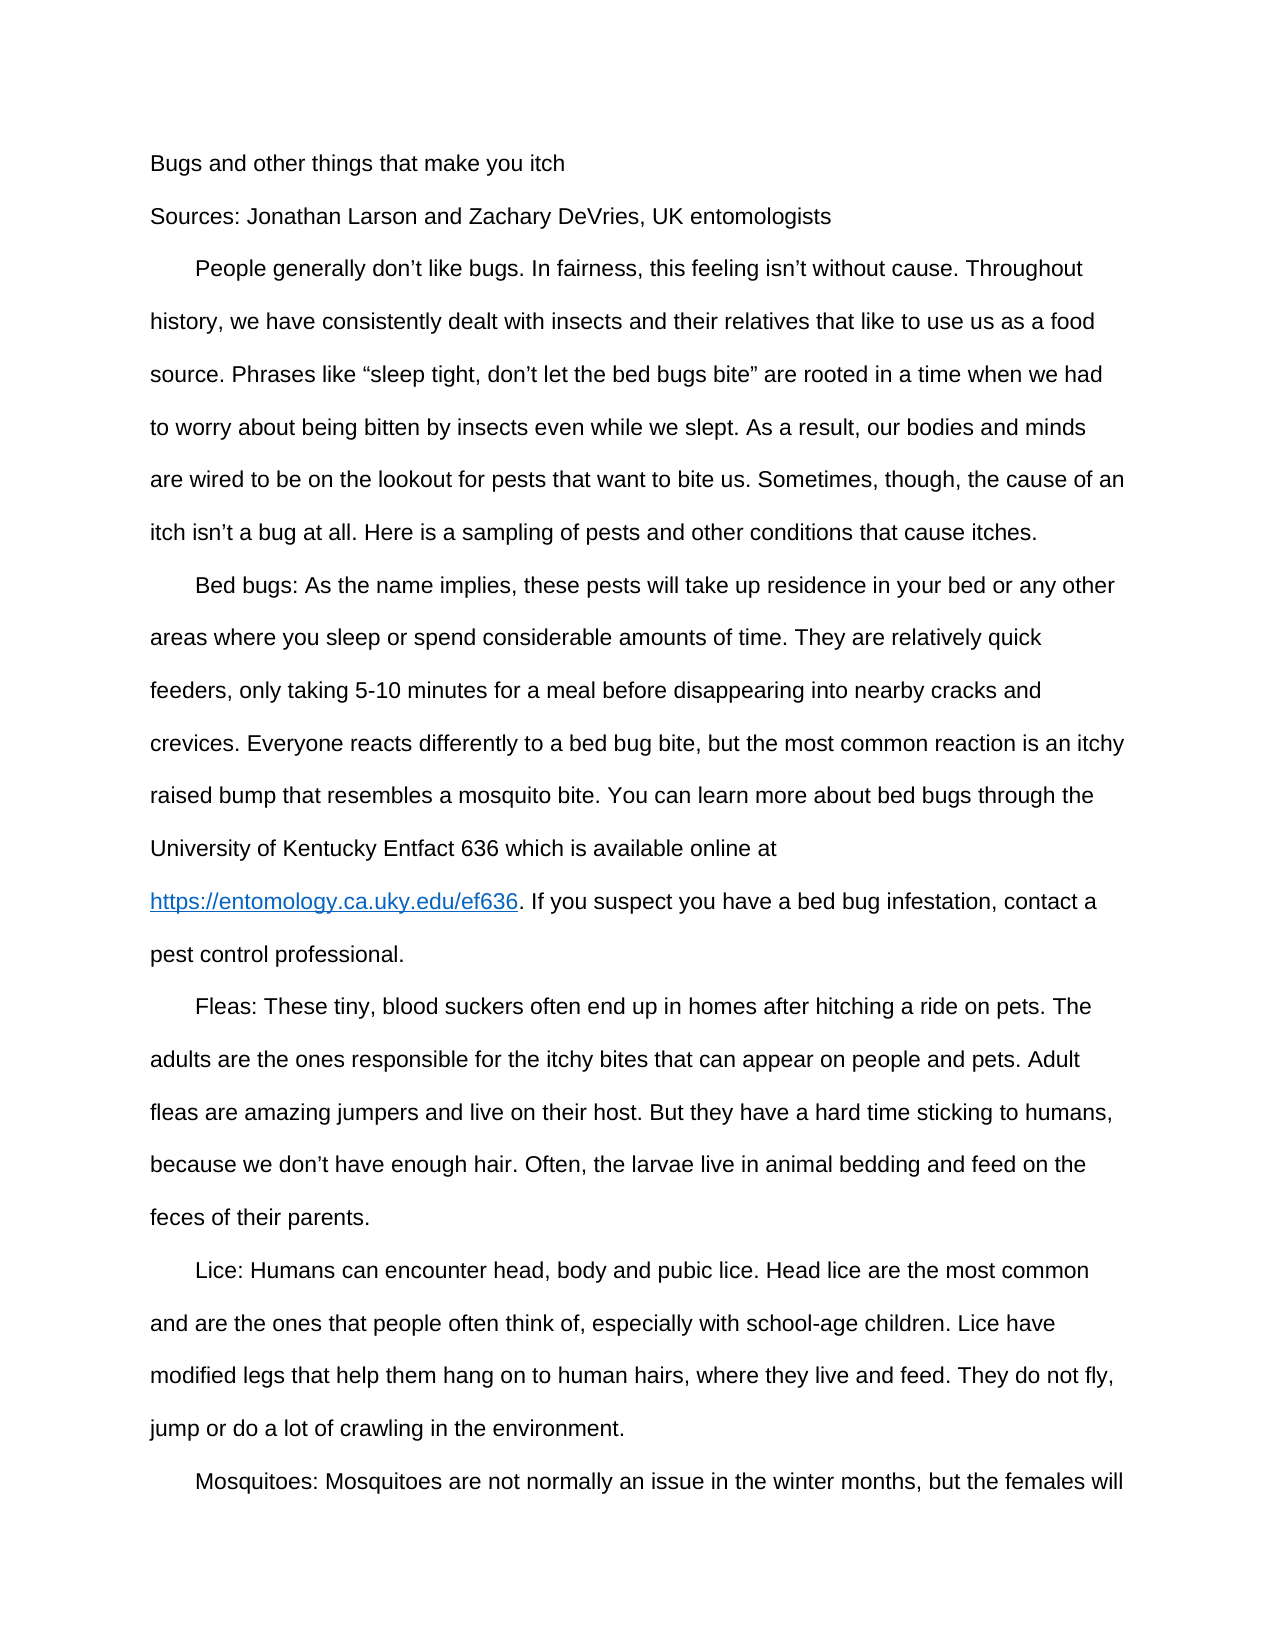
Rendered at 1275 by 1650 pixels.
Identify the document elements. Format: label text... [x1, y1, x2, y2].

text Lice: Humans can encounter head, body and pubic lice. Head lice are the most common and are the ones that people often think of, especially with school-age children. Lice have modified legs that help them hang on to human hairs, where they live and feed. They do not fly, jump or do a lot of crawling in the environment. [150, 1257, 1125, 1441]
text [150, 1468, 1125, 1494]
text Bugs and other things that make you itch [150, 150, 1125, 176]
text Bed bugs: As the name implies, these pests will take up residence in your bed or any other areas where you sleep or spend considerable amounts of time. They are relatively quick feeders, only taking 5-10 minutes for a meal before disappearing into nearby cracks and crevices. Everyone reacts differently to a bed bug bite, but the most common reaction is an itchy raised bump that resembles a mosquito bite. You can learn more about bed bugs through the University of Kentucky Entfact 636 which is available online at https://entomology.ca.uky.edu/ef636. If you suspect you have a bed bug infestation, contact a pest control professional. [150, 572, 1125, 967]
text People generally don’t like bugs. In fairness, this feeling isn’t without cause. Throughout history, we have consistently dealt with insects and their relatives that like to use us as a food source. Phrases like “sleep tight, don’t let the bed bugs bite” are rooted in a time when we had to worry about being bitten by insects even while we slept. As a result, our bodies and minds are wired to be on the lookout for pests that want to bite us. Sometimes, though, the cause of an itch isn’t a bug at all. Here is a sampling of pests and other conditions that cause itches. [150, 255, 1125, 545]
text Fleas: These tiny, blood suckers often end up in homes after hitching a ride on pets. The adults are the ones responsible for the itchy bites that can appear on people and pets. Adult fleas are amazing jumpers and live on their host. But they have a hard time sticking to humans, because we don’t have enough hair. Often, the larvae live in animal bedding and feed on the feces of their parents. [150, 993, 1125, 1231]
text Sources: Jonathan Larson and Zachary DeVries, UK entomologists [150, 203, 1125, 229]
